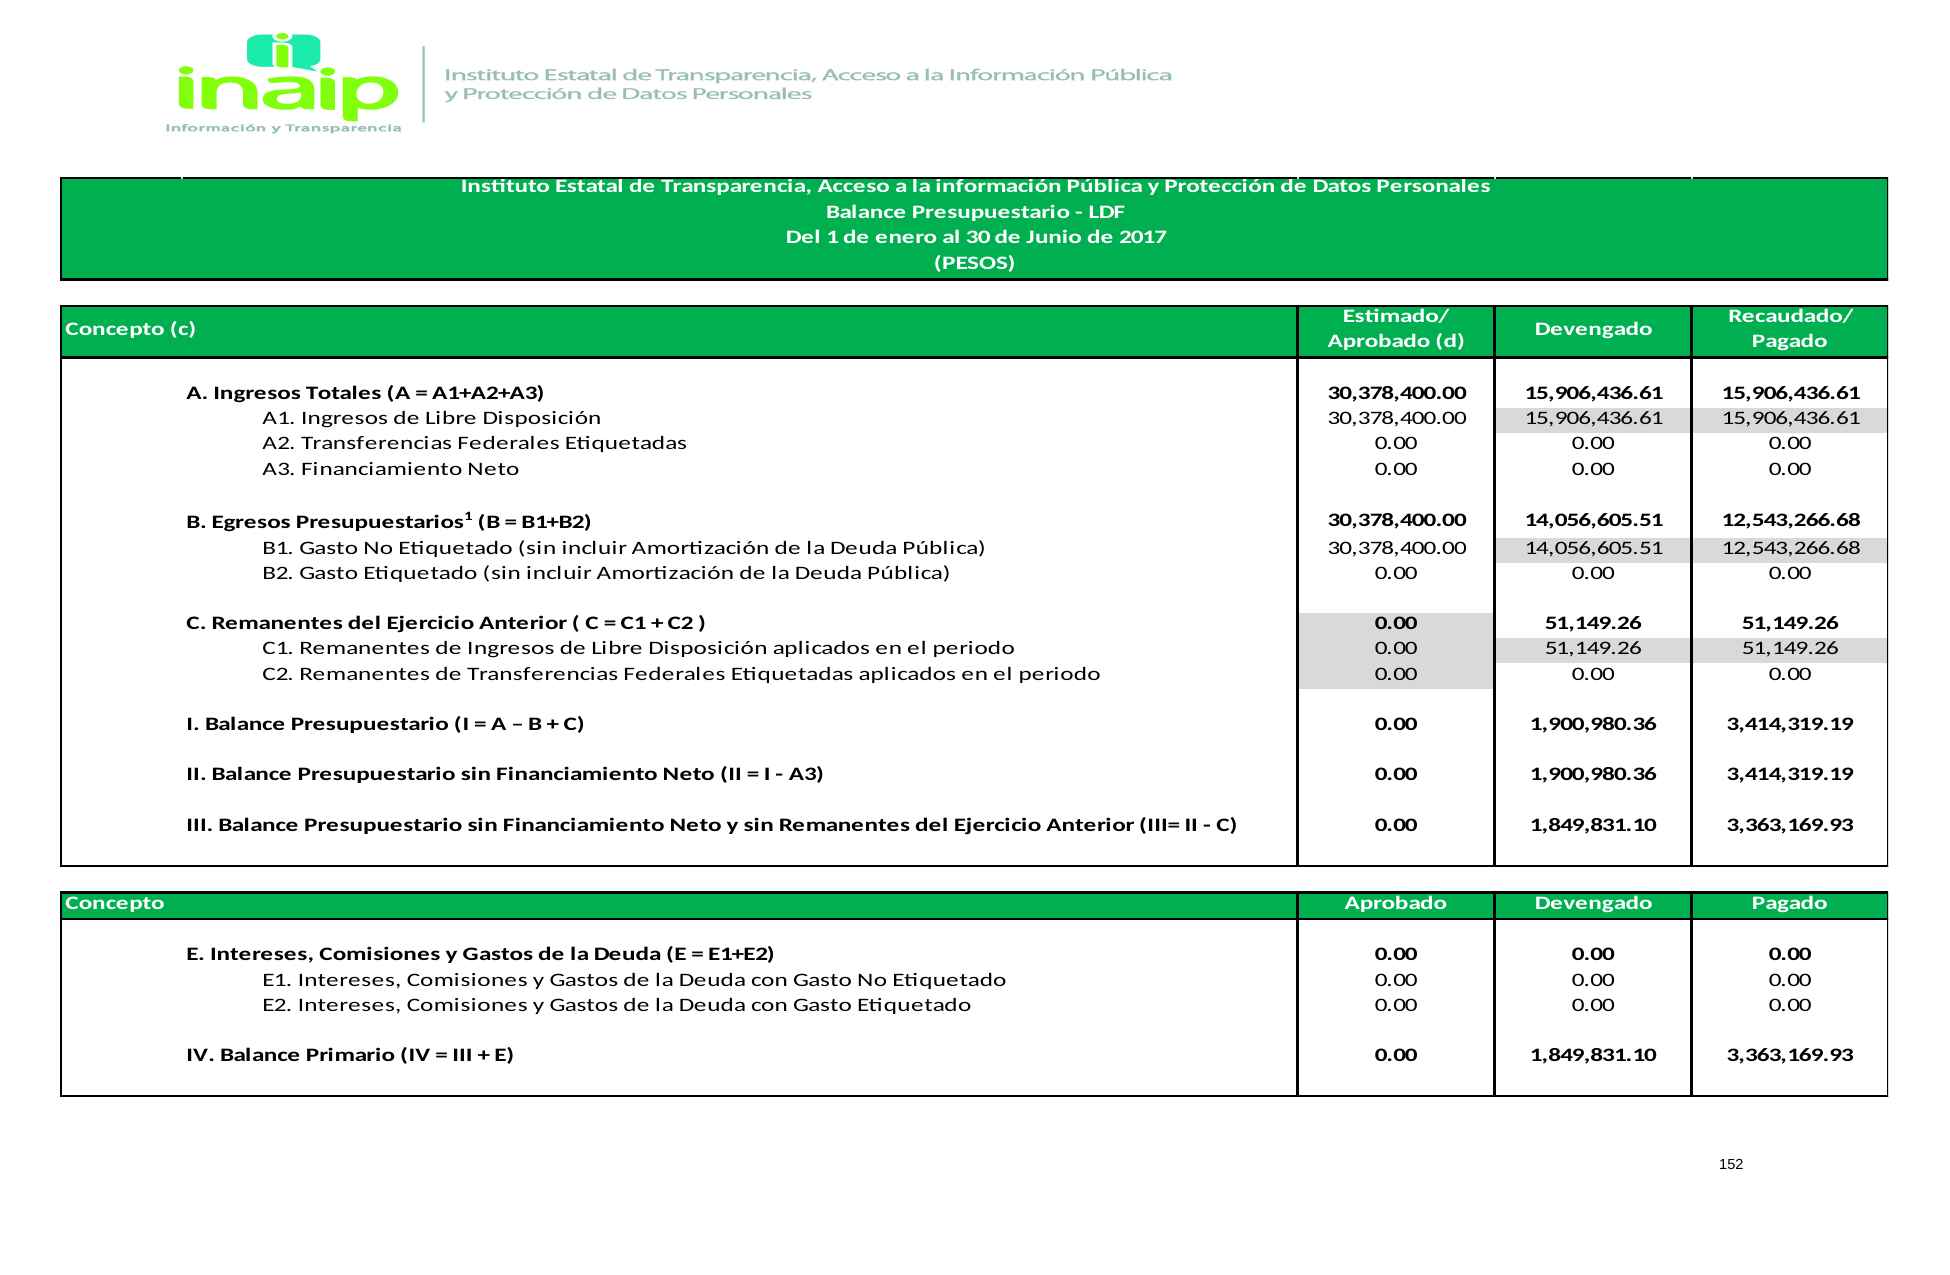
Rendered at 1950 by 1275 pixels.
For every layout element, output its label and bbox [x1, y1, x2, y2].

picture [145, 33, 1179, 137]
